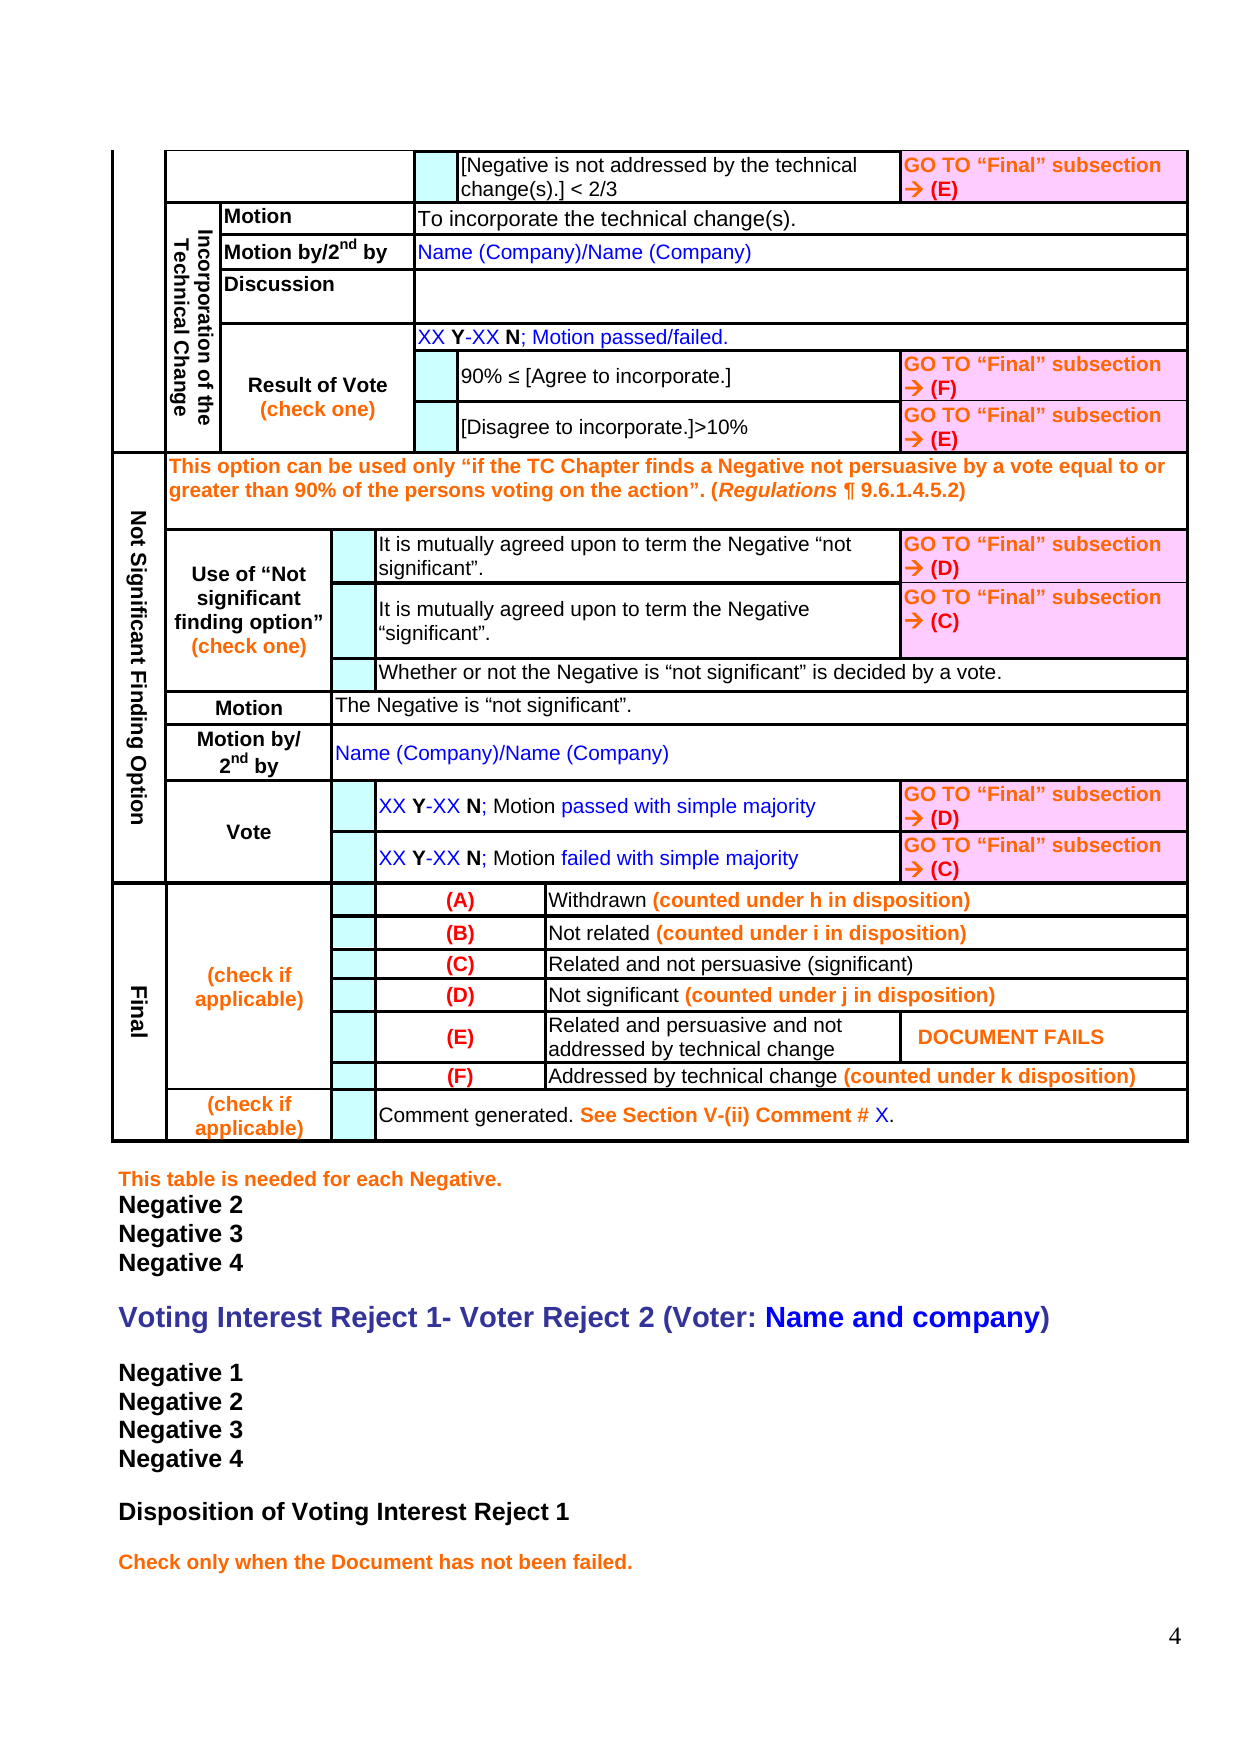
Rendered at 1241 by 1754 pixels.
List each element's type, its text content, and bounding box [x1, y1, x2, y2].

table_cell [333, 660, 374, 690]
table_cell [416, 403, 456, 451]
table_cell Motion [222, 204, 413, 232]
table_cell (B) [377, 918, 544, 947]
table_cell Name (Company)/Name (Company) [333, 726, 1186, 779]
table_cell It is mutually agreed upon to term the Negative “not significant”. [377, 531, 899, 581]
subtitle Negative 3 [118, 1219, 1181, 1248]
subtitle Negative 4 [118, 1248, 1181, 1277]
subtitle Negative 3 [118, 1416, 1181, 1444]
table_cell (check if applicable) [168, 885, 330, 1088]
table_cell GO TO “Final” subsection (E) [902, 151, 1186, 201]
table_cell (check if applicable) [168, 1090, 330, 1139]
table_cell Not significant (counted under j in disposition) [547, 980, 1186, 1010]
table_cell DOCUMENT FAILS [902, 1013, 1186, 1061]
subtitle Negative 2 [118, 1387, 1181, 1416]
table_cell Result of Vote (check one) [222, 325, 413, 451]
subtitle Negative 2 [118, 1190, 1181, 1219]
subtitle Negative 1 [118, 1358, 1181, 1387]
table_cell Whether or not the Negative is “not significant” is decided by a vote. [377, 660, 1186, 690]
table_cell [333, 531, 374, 581]
table_cell Vote [167, 782, 330, 881]
table_cell Use of “Not significant finding option” (check one) [167, 531, 330, 690]
table_cell [416, 352, 456, 400]
table_cell [333, 885, 374, 914]
table_cell Related and persuasive and not addressed by technical change [547, 1013, 899, 1061]
text Check only when the Document has not been failed. [118, 1550, 1181, 1574]
table_cell [333, 980, 374, 1010]
table_cell GO TO “Final” subsection (E) [902, 401, 1186, 451]
table_cell GO TO “Final” subsection (C) [902, 583, 1186, 657]
table_cell Motion by/ 2nd by [167, 726, 330, 779]
table_cell GO TO “Final” subsection (F) [902, 352, 1186, 400]
subtitle Voting Interest Reject 1- Voter Reject 2 (Voter: Name and company) [118, 1301, 1181, 1334]
subtitle This table is needed for each Negative. [118, 1166, 1181, 1190]
table_cell XX Y-XX N; Motion passed with simple majority [377, 782, 899, 830]
table_cell [Negative is not addressed by the technical change(s).] < 2/3 [459, 153, 899, 201]
table_cell [333, 585, 374, 657]
table_cell Incorporation of the Technical Change [167, 204, 219, 451]
table_cell Final [114, 885, 165, 1139]
table_cell Related and not persuasive (significant) [547, 951, 1186, 977]
table_cell Not related (counted under i in disposition) [547, 918, 1186, 947]
table_cell (E) [377, 1013, 544, 1061]
table_cell Motion by/2nd by [222, 236, 413, 268]
table_cell Not Significant Finding Option [114, 454, 164, 881]
table_cell The Negative is “not significant”. [333, 693, 1186, 723]
table_cell [Disagree to incorporate.]>10% [459, 403, 899, 451]
table_cell XX Y-XX N; Motion passed/failed. [416, 325, 1186, 349]
table_cell Comment generated. See Section V-(ii) Comment # X. [377, 1091, 1186, 1139]
table_cell It is mutually agreed upon to term the Negative “significant”. [377, 585, 899, 657]
table_cell To incorporate the technical change(s). [416, 204, 1186, 232]
table_cell [416, 153, 456, 201]
table_cell [333, 782, 374, 830]
subtitle Negative 4 [118, 1444, 1181, 1473]
table_cell GO TO “Final” subsection (C) [902, 833, 1186, 881]
table_cell (A) [377, 885, 544, 914]
table_cell [333, 833, 374, 881]
table_cell Name (Company)/Name (Company) [416, 236, 1186, 268]
table_cell [333, 951, 374, 977]
table_cell [333, 1013, 374, 1061]
table_cell (C) [377, 951, 544, 977]
table_cell Discussion [222, 271, 413, 322]
table_cell GO TO “Final” subsection (D) [902, 531, 1186, 581]
table_cell XX Y-XX N; Motion failed with simple majority [377, 833, 899, 881]
table_cell Addressed by technical change (counted under k disposition) [547, 1064, 1186, 1088]
table_cell 90% ≤ [Agree to incorporate.] [459, 352, 899, 400]
table_cell [416, 271, 1186, 322]
table_cell Withdrawn (counted under h in disposition) [547, 885, 1186, 914]
table_cell [333, 1064, 374, 1088]
table_cell (D) [377, 980, 544, 1010]
table_cell This option can be used only “if the TC Chapter finds a Negative not persuasive by a vote equal to or greater than 90% of the persons voting on the action”. (Regulations ¶ 9.6.1.4.5.2) [167, 454, 1186, 527]
table_cell Motion [167, 693, 330, 723]
table_cell [333, 918, 374, 947]
subtitle Disposition of Voting Interest Reject 1 [118, 1497, 1181, 1526]
table_cell GO TO “Final” subsection (D) [902, 782, 1186, 830]
table_cell [333, 1091, 374, 1139]
table_cell (F) [377, 1064, 544, 1088]
